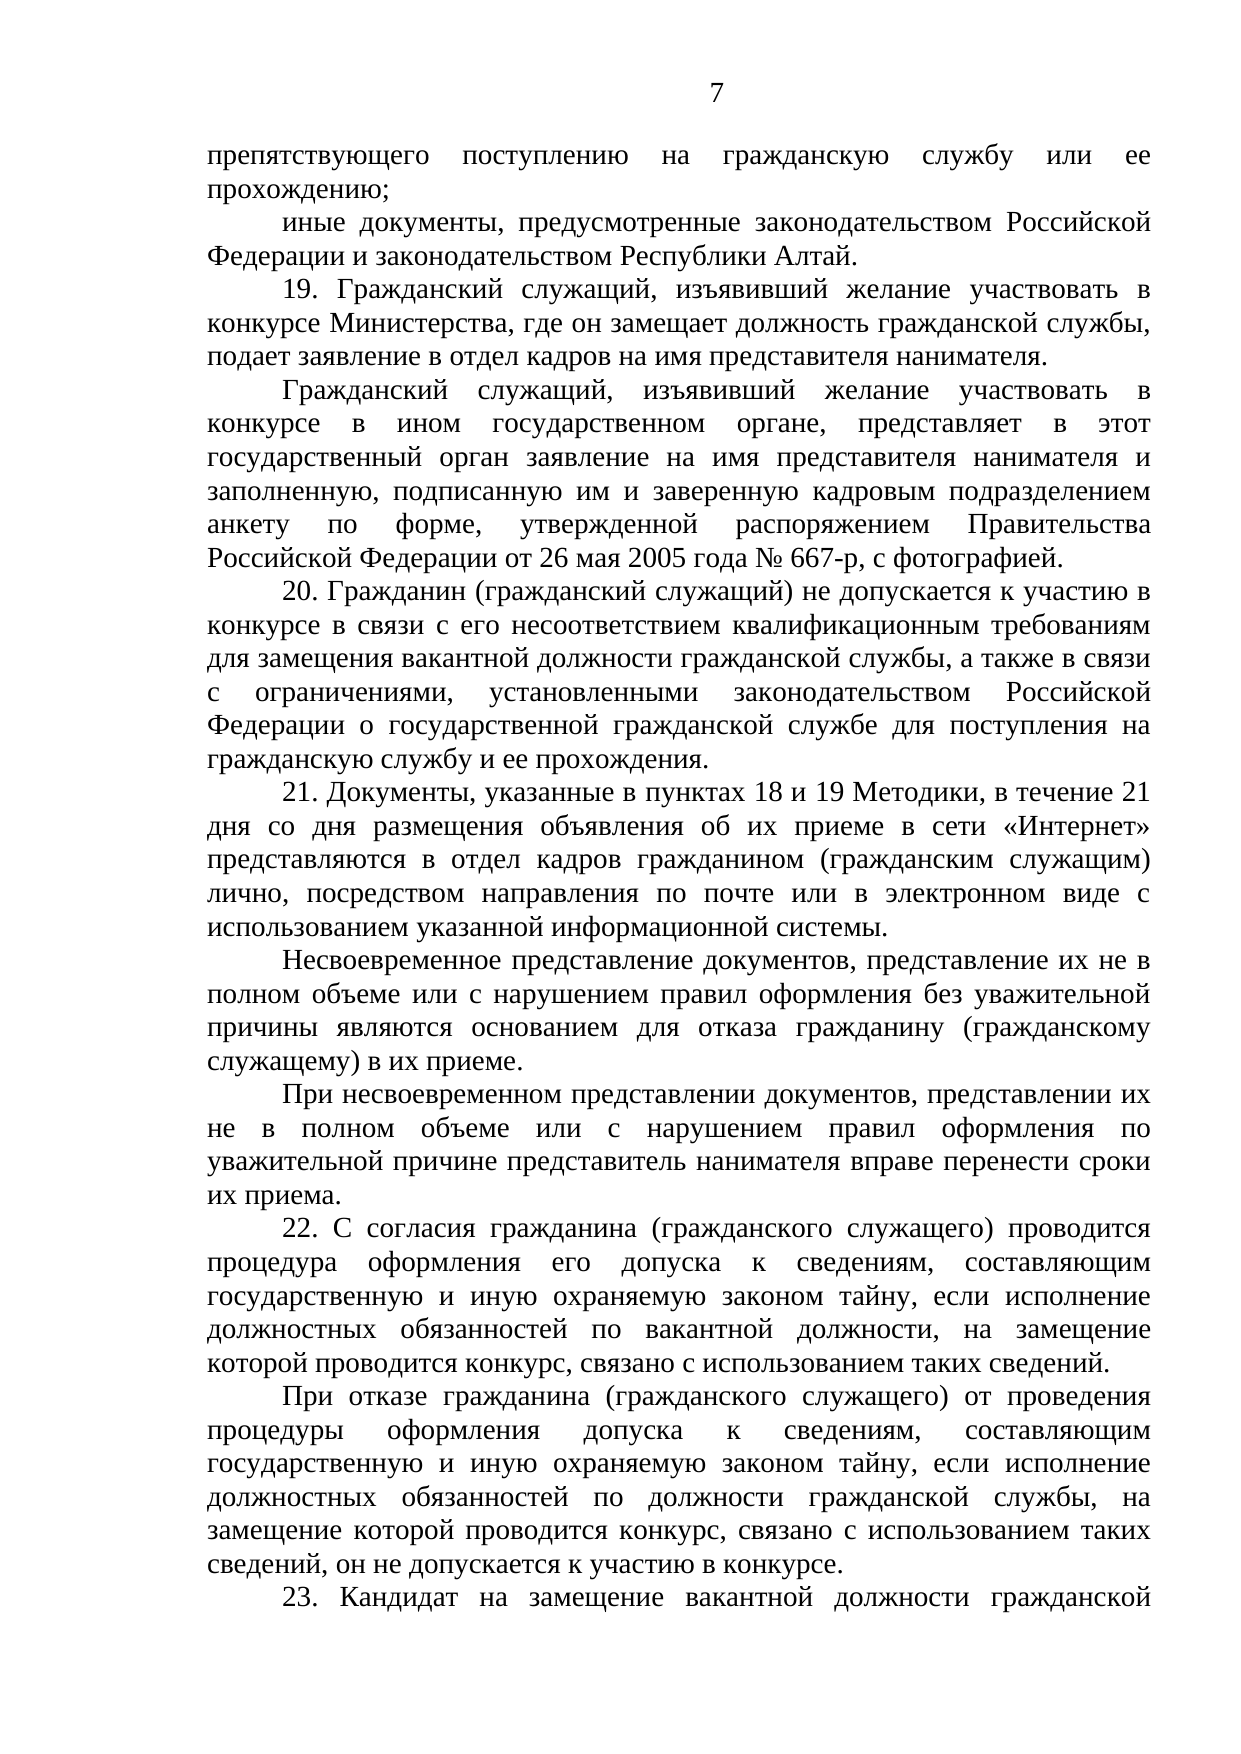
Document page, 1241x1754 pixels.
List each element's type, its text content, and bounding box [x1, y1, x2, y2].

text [207, 1579, 1152, 1613]
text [207, 137, 1152, 204]
text 20. Гражданин (гражданский служащий) не допускается к участию в конкурсе в связи с его несоответствием квалификационным требованиям для замещения вакантной должности гражданской службы, а также в связи с ограничениями, установленными законодательством Российской Федерации о государственной гражданской службе для поступления на гражданскую службу и ее прохождения. [207, 573, 1152, 774]
text иные документы, предусмотренные законодательством Российской Федерации и законодательством Республики Алтай. [207, 204, 1152, 271]
text Несвоевременное представление документов, представление их не в полном объеме или с нарушением правил оформления без уважительной причины являются основанием для отказа гражданину (гражданскому служащему) в их приеме. [207, 942, 1152, 1076]
text При несвоевременном представлении документов, представлении их не в полном объеме или с нарушением правил оформления по уважительной причине представитель нанимателя вправе перенести сроки их приема. [207, 1076, 1152, 1211]
text 21. Документы, указанные в пунктах 18 и 19 Методики, в течение 21 дня со дня размещения объявления об их приеме в сети «Интернет» представляются в отдел кадров гражданином (гражданским служащим) лично, посредством направления по почте или в электронном виде с использованием указанной информационной системы. [207, 774, 1152, 942]
text 22. С согласия гражданина (гражданского служащего) проводится процедура оформления его допуска к сведениям, составляющим государственную и иную охраняемую законом тайну, если исполнение должностных обязанностей по вакантной должности, на замещение которой проводится конкурс, связано с использованием таких сведений. [207, 1211, 1152, 1378]
text При отказе гражданина (гражданского служащего) от проведения процедуры оформления допуска к сведениям, составляющим государственную и иную охраняемую законом тайну, если исполнение должностных обязанностей по должности гражданской службы, на замещение которой проводится конкурс, связано с использованием таких сведений, он не допускается к участию в конкурсе. [207, 1378, 1152, 1579]
text Гражданский служащий, изъявивший желание участвовать в конкурсе в ином государственном органе, представляет в этот государственный орган заявление на имя представителя нанимателя и заполненную, подписанную им и заверенную кадровым подразделением анкету по форме, утвержденной распоряжением Правительства Российской Федерации от 26 мая 2005 года № 667-р, с фотографией. [207, 372, 1152, 573]
text 19. Гражданский служащий, изъявивший желание участвовать в конкурсе Министерства, где он замещает должность гражданской службы, подает заявление в отдел кадров на имя представителя нанимателя. [207, 271, 1152, 372]
